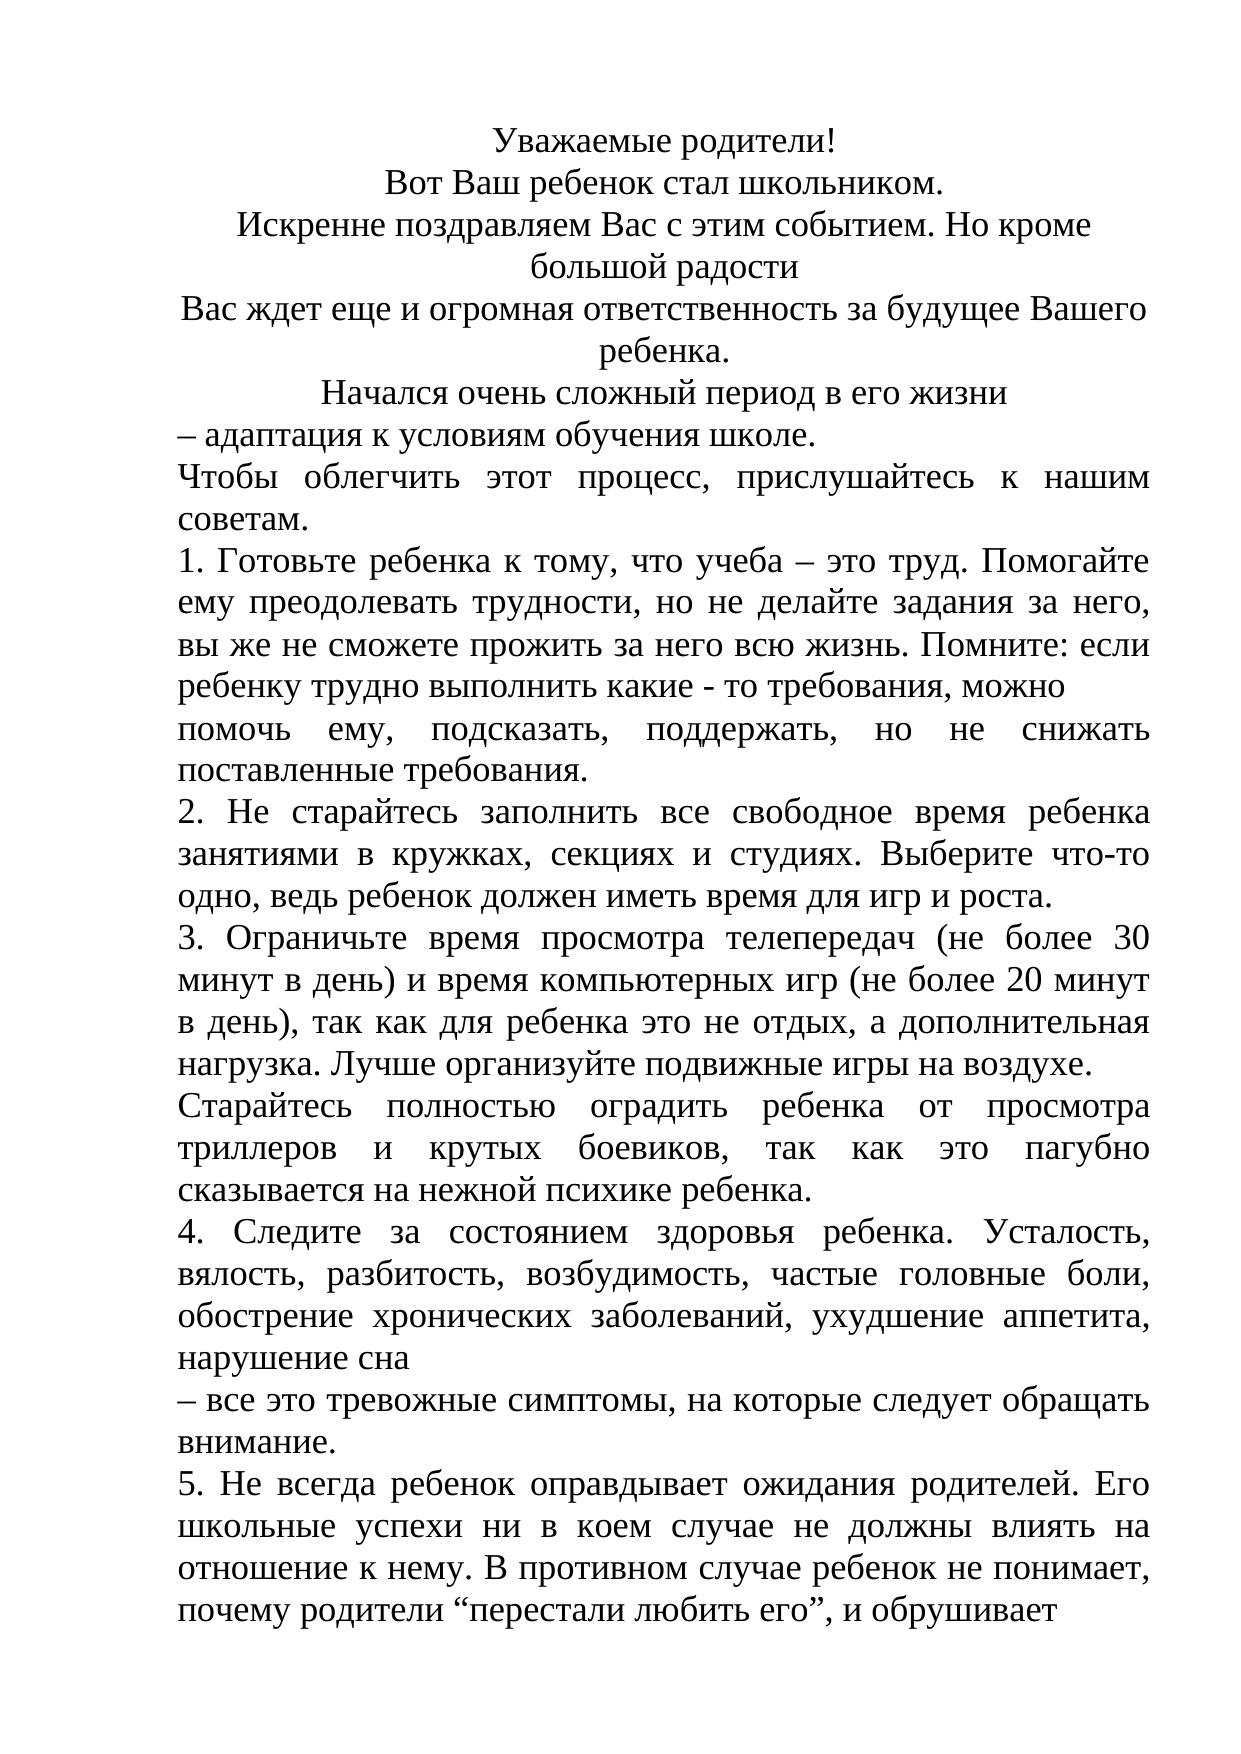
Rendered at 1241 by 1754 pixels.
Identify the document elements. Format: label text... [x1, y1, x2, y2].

text 2. Не старайтесь заполнить все свободное время ребенка занятиями в кружках, секциях и студиях. Выберите что-то одно, ведь ребенок должен иметь время для игр и роста. [177, 790, 1152, 916]
text Старайтесь полностью оградить ребенка от просмотра триллеров и крутых боевиков, так как это пагубно сказывается на нежной психике ребенка. [177, 1084, 1152, 1209]
text 4. Следите за состоянием здоровья ребенка. Усталость, вялость, разбитость, возбудимость, частые головные боли, обострение хронических заболеваний, ухудшение аппетита, нарушение сна [177, 1209, 1152, 1377]
text 3. Ограничьте время просмотра телепередач (не более 30 минут в день) и время компьютерных игр (не более 20 минут в день), так как для ребенка это не отдых, а дополнительная нагрузка. Лучше организуйте подвижные игры на воздухе. [177, 916, 1152, 1084]
text 1. Готовьте ребенка к тому, что учеба – это труд. Помогайте ему преодолевать трудности, но не делайте задания за него, вы же не сможете прожить за него всю жизнь. Помните: если ребенку трудно выполнить какие - то требования, можно [177, 538, 1152, 706]
text – адаптация к условиям обучения школе. [177, 412, 1152, 454]
text Вас ждет еще и огромная ответственность за будущее Вашего ребенка. [177, 286, 1152, 370]
text помочь ему, подсказать, поддержать, но не снижать поставленные требования. [177, 706, 1152, 790]
text Начался очень сложный период в его жизни [177, 370, 1152, 412]
text Искренне поздравляем Вас с этим событием. Но кроме большой радости [177, 202, 1152, 286]
text Чтобы облегчить этот процесс, прислушайтесь к нашим советам. [177, 454, 1152, 538]
text – все это тревожные симптомы, на которые следует обращать внимание. [177, 1377, 1152, 1461]
text 5. Не всегда ребенок оправдывает ожидания родителей. Его школьные успехи ни в коем случае не должны влиять на отношение к нему. В противном случае ребенок не понимает, почему родители “перестали любить его”, и обрушивает [177, 1461, 1152, 1629]
text Уважаемые родители! [177, 118, 1152, 160]
text Вот Ваш ребенок стал школьником. [177, 160, 1152, 202]
